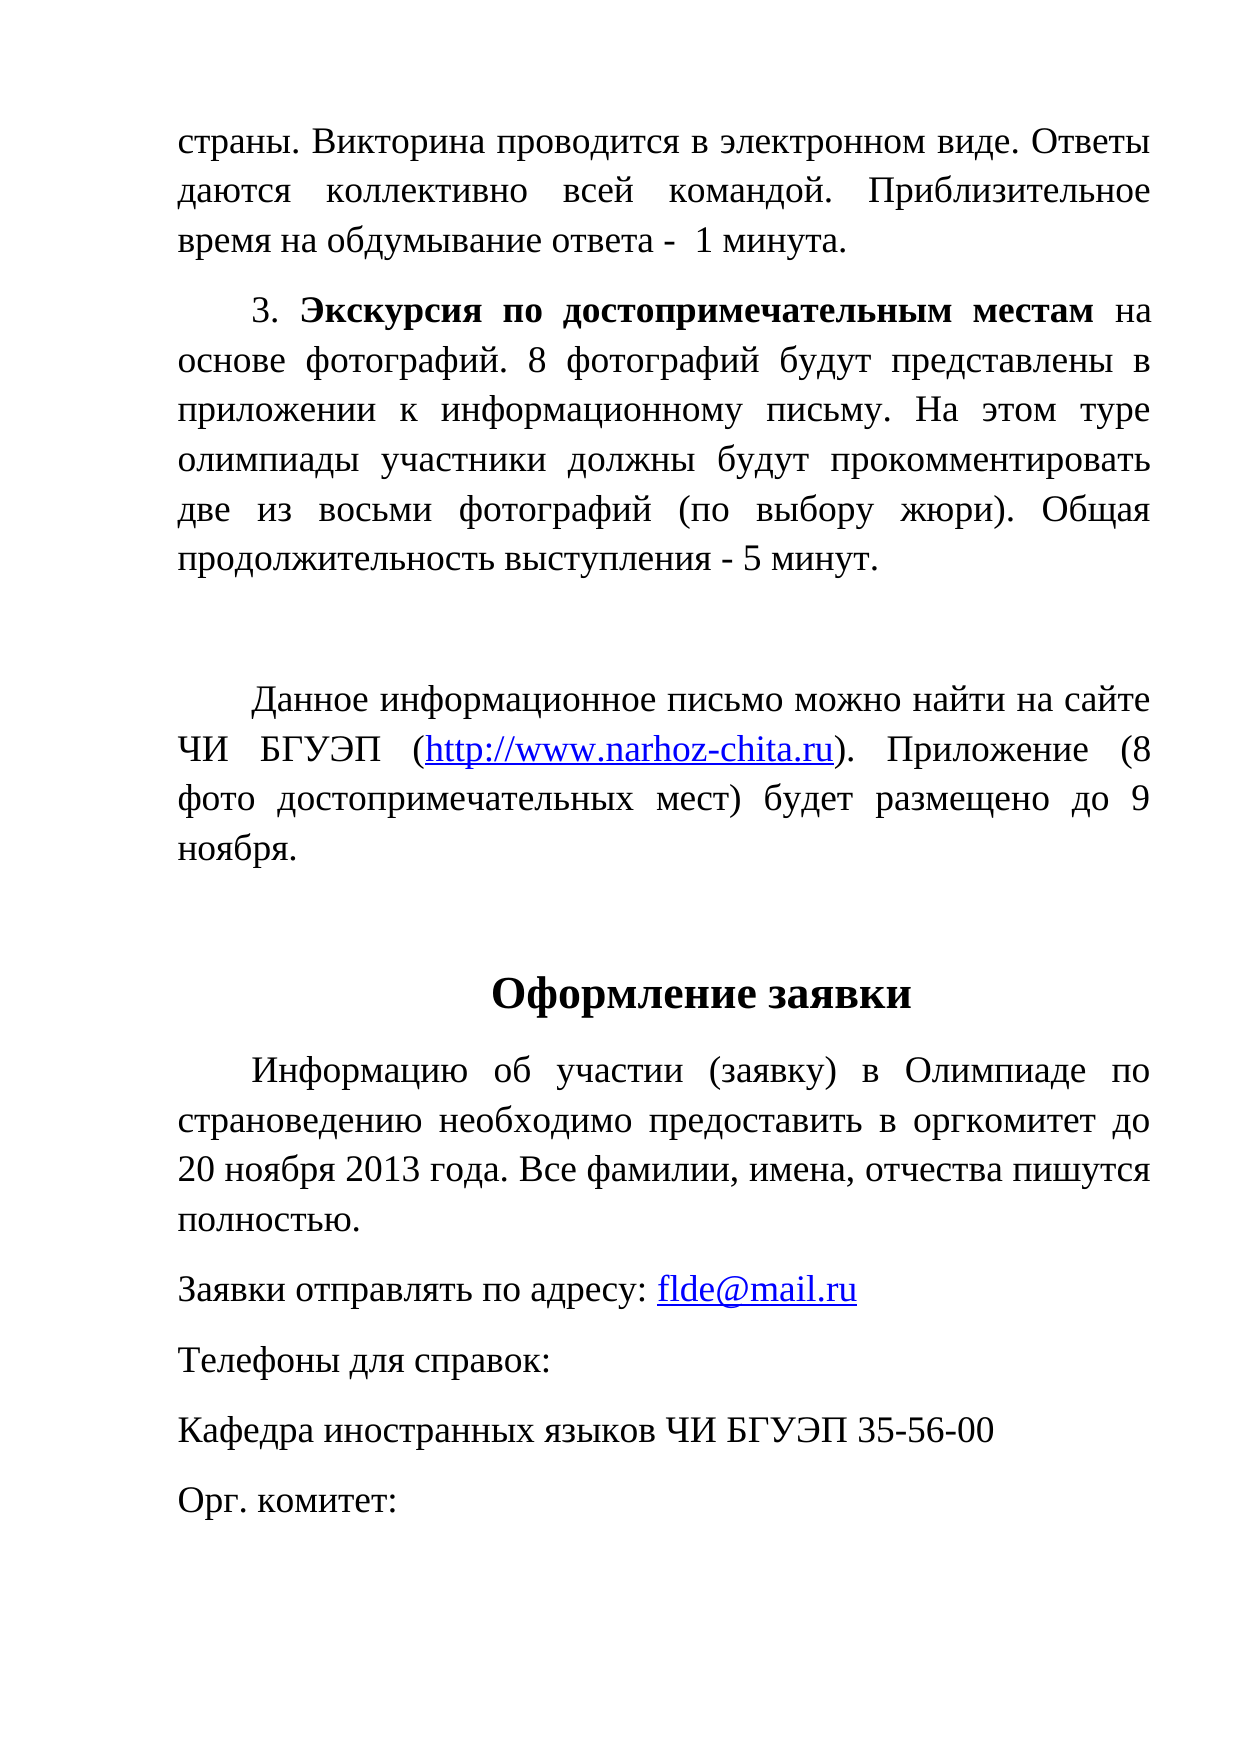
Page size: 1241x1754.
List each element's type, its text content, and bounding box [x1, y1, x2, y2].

text Данное информационное письмо можно найти на сайте ЧИ БГУЭП (http://www.narhoz-chita.ru). Приложение (8 фото достопримечательных мест) будет размещено до 9 ноября. [177, 676, 1152, 868]
text Телефоны для справок: [177, 1337, 1152, 1380]
text 3. Экскурсия по достопримечательным местам на основе фотографий. 8 фотографий будут представлены в приложении к информационному письму. На этом туре олимпиады участники должны будут прокомментировать две из восьми фотографий (по выбору жюри). Общая продолжительность выступления - 5 минут. [177, 288, 1152, 579]
text Заявки отправлять по адресу: flde@mail.ru [177, 1267, 1152, 1310]
text Кафедра иностранных языков ЧИ БГУЭП 35-56-00 [177, 1407, 1152, 1451]
text Информацию об участии (заявку) в Олимпиаде по страноведению необходимо предоставить в оргкомитет до 20 ноября 2013 года. Все фамилии, имена, отчества пишутся полностью. [177, 1047, 1152, 1239]
text Оформление заявки [177, 966, 1152, 1019]
text Орг. комитет: [177, 1478, 1152, 1521]
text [177, 118, 1152, 260]
